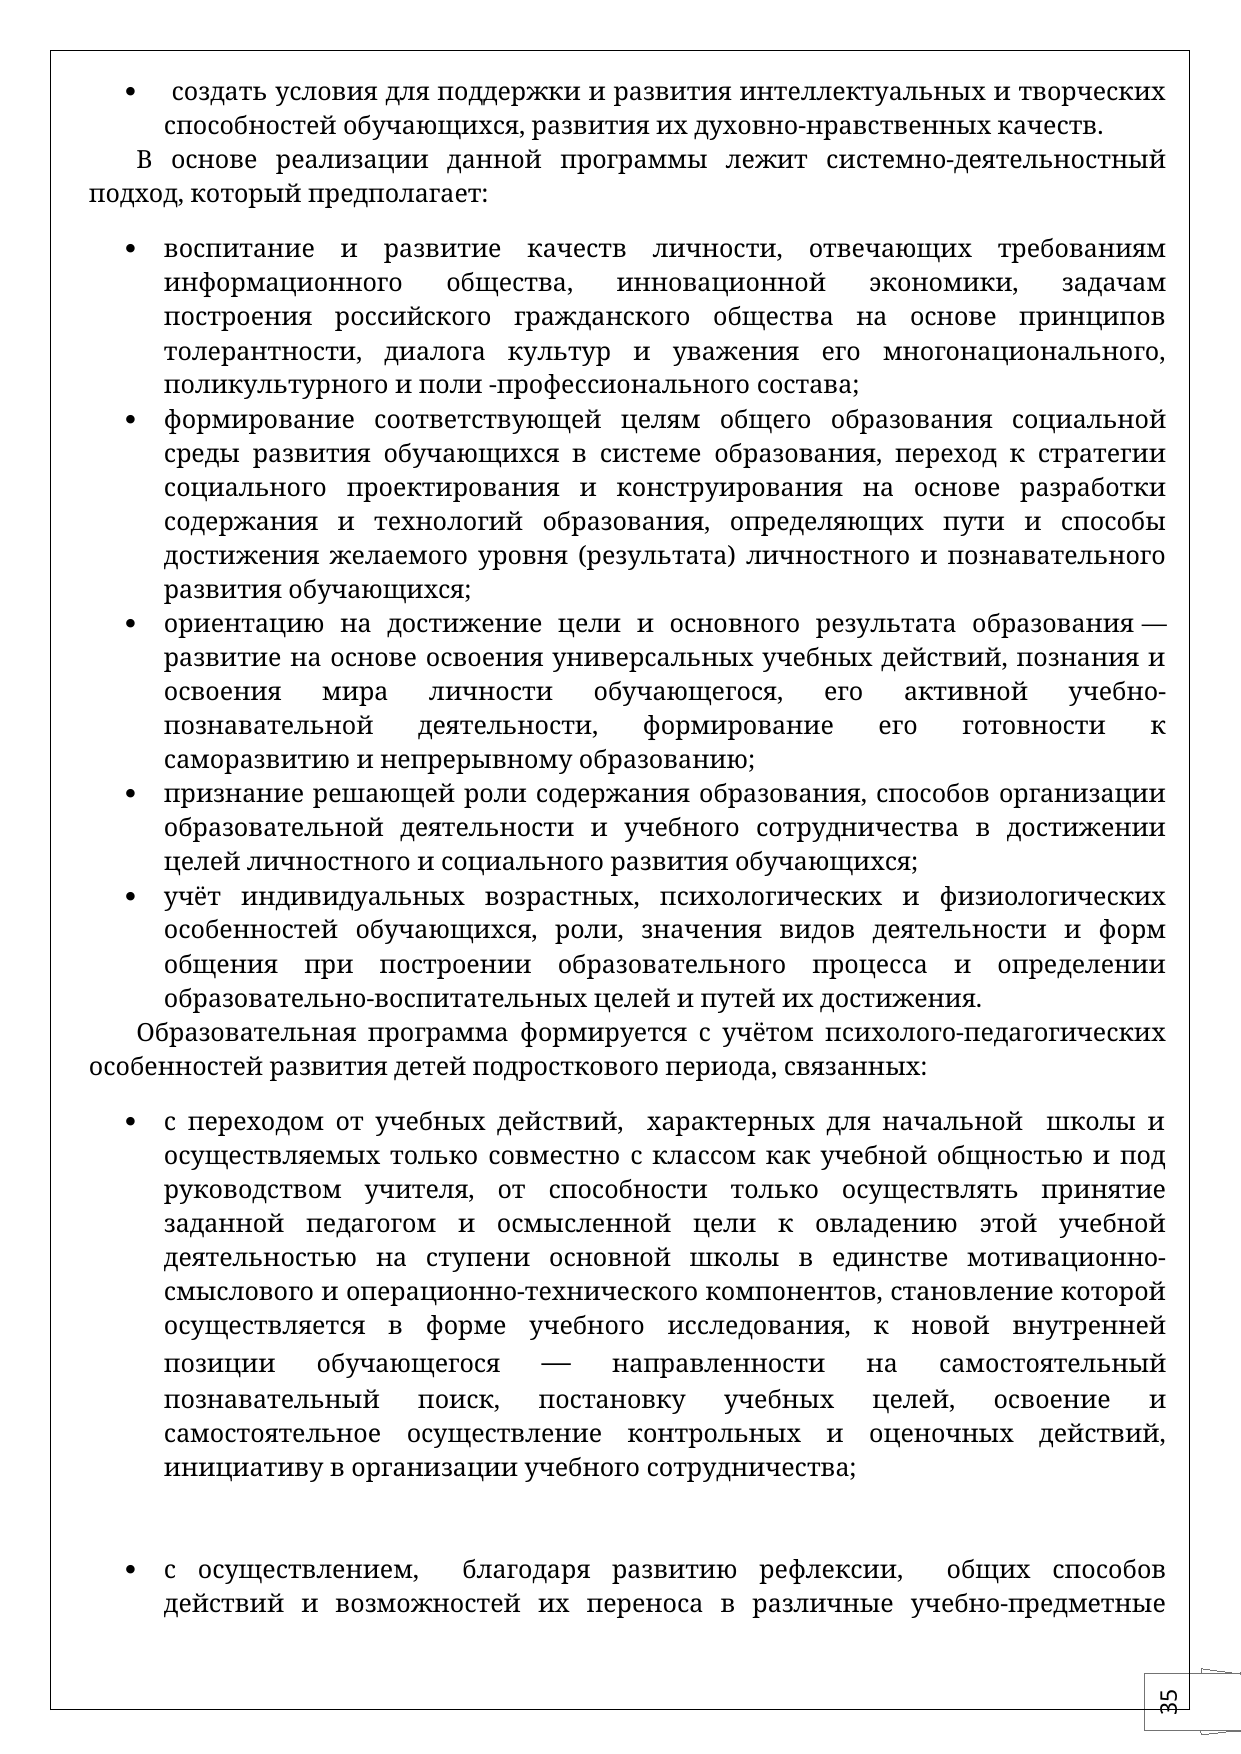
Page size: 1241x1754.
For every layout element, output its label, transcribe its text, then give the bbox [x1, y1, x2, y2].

list воспитание и развитие качеств личности, отвечающих требованиям информационного общества, инновационной экономики, задачам построения российского гражданского общества на основе принципов толерантности, диалога культур и уважения его многонационального, поликультурного и поли -профессионального состава; [126, 231, 1167, 401]
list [126, 1552, 1167, 1620]
list ориентацию на достижение цели и основного результата образования — развитие на основе освоения универсальных учебных действий, познания и освоения мира личности обучающегося, его активной учебно-познавательной деятельности, формирование его готовности к саморазвитию и непрерывному образованию; [126, 606, 1167, 776]
list признание решающей роли содержания образования, способов организации образовательной деятельности и учебного сотрудничества в достижении целей личностного и социального развития обучающихся; [126, 776, 1167, 878]
list с переходом от учебных действий, характерных для начальной школы и осуществляемых только совместно с классом как учебной общностью и под руководством учителя, от способности только осуществлять принятие заданной педагогом и осмысленной цели к овладению этой учебной деятельностью на ступени основной школы в единстве мотивационно-смыслового и операционно-технического компонентов, становление которой осуществляется в форме учебного исследования, к новой внутренней позиции обучающегося — направленности на самостоятельный познавательный поиск, постановку учебных целей, освоение и самостоятельное осуществление контрольных и оценочных действий, инициативу в организации учебного сотрудничества; [126, 1103, 1167, 1484]
text В основе реализации данной программы лежит системно-деятельностный подход, который предполагает: [89, 142, 1167, 210]
list формирование соответствующей целям общего образования социальной среды развития обучающихся в системе образования, переход к стратегии социального проектирования и конструирования на основе разработки содержания и технологий образования, определяющих пути и способы достижения желаемого уровня (результата) личностного и познавательного развития обучающихся; [126, 401, 1167, 606]
list создать условия для поддержки и развития интеллектуальных и творческих способностей обучающихся, развития их духовно-нравственных качеств. [126, 74, 1167, 142]
text Образовательная программа формируется с учётом психолого-педагогических особенностей развития детей подросткового периода, связанных: [89, 1014, 1167, 1082]
list учёт индивидуальных возрастных, психологических и физиологических особенностей обучающихся, роли, значения видов деятельности и форм общения при построении образовательного процесса и определении образовательно-воспитательных целей и путей их достижения. [126, 878, 1167, 1014]
